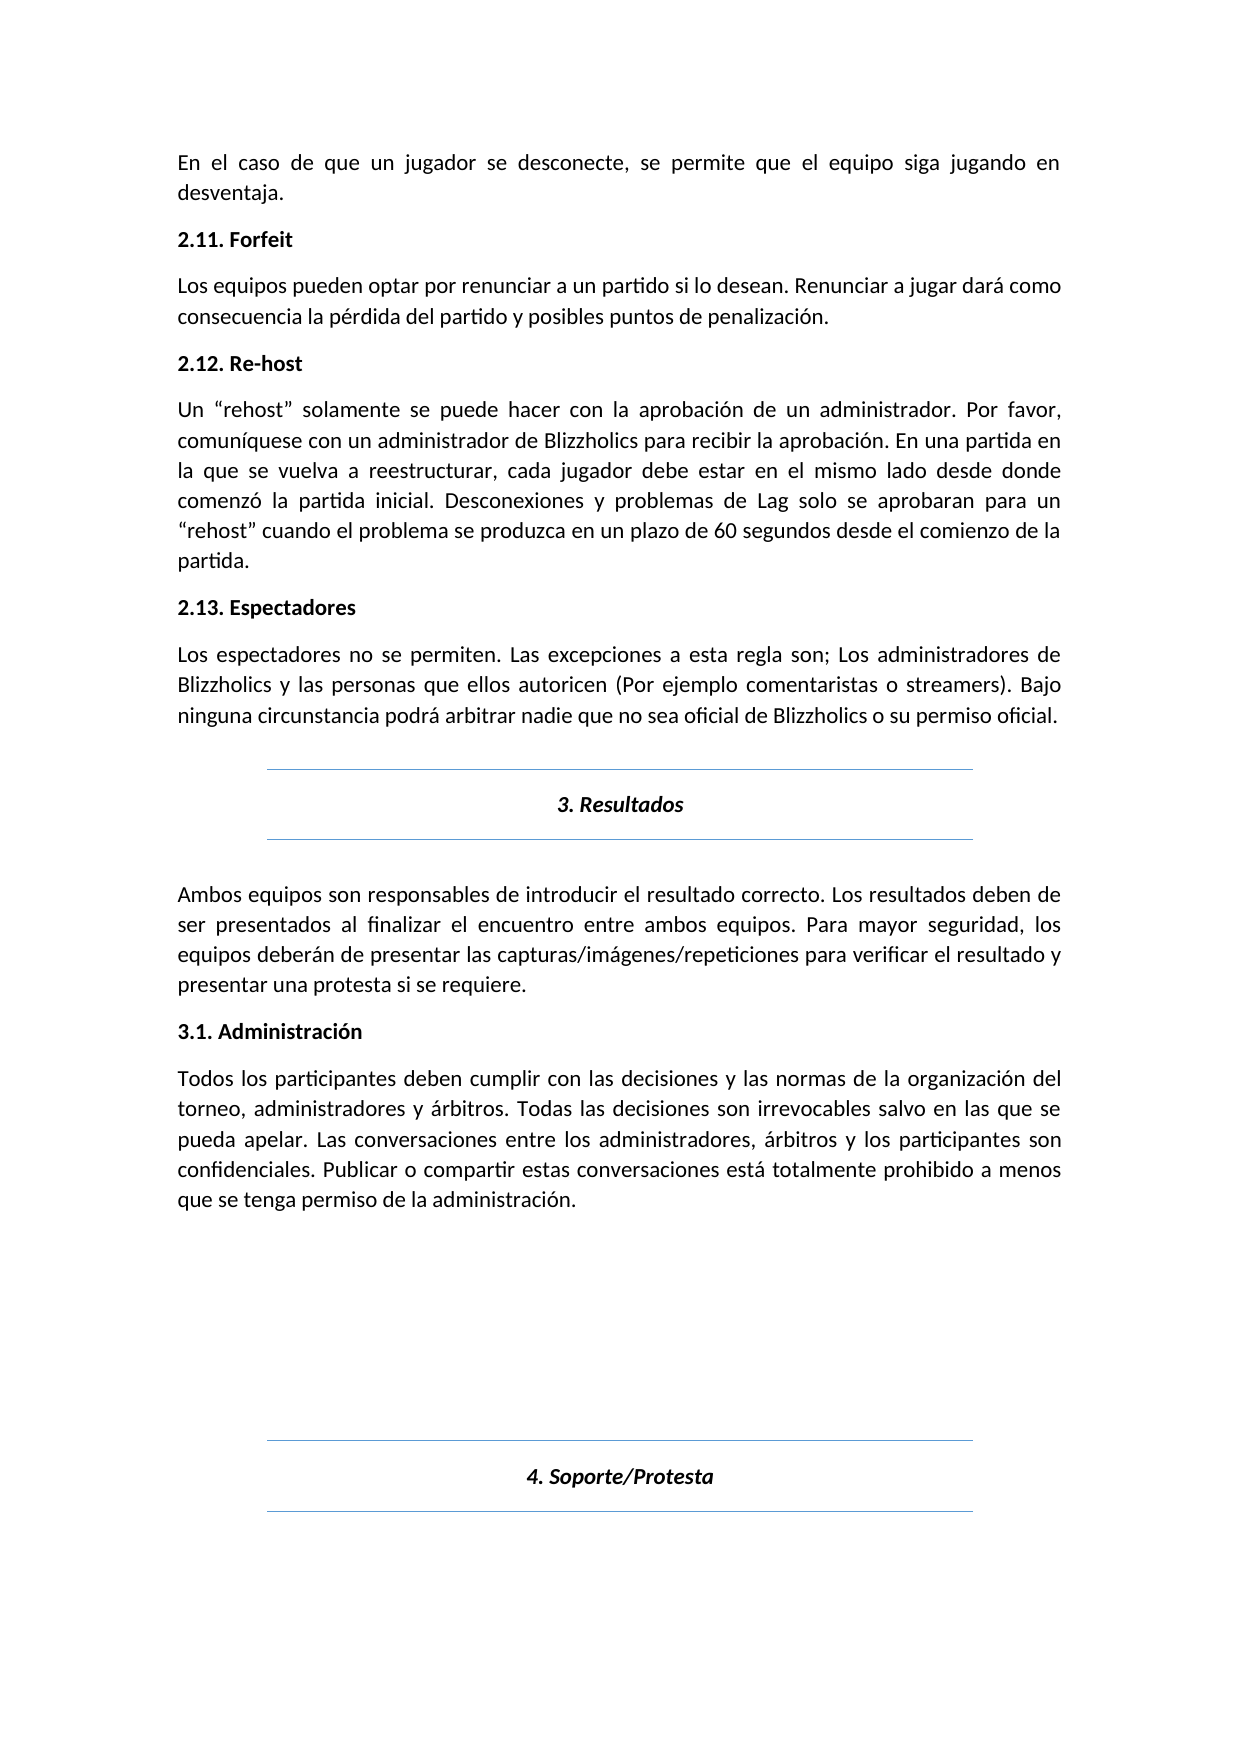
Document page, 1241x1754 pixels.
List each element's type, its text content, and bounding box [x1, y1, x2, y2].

text 2.12. Re-host [177, 349, 1063, 377]
text 2.11. Forfeit [177, 225, 1063, 253]
text 3. Resultados [267, 770, 973, 839]
text Los espectadores no se permiten. Las excepciones a esta regla son; Los administradores de Blizzholics y las personas que ellos autoricen (Por ejemplo comentaristas o streamers). Bajo ninguna circunstancia podrá arbitrar nadie que no sea oficial de Blizzholics o su permiso oficial. [177, 640, 1063, 729]
text Todos los participantes deben cumplir con las decisiones y las normas de la organización del torneo, administradores y árbitros. Todas las decisiones son irrevocables salvo en las que se pueda apelar. Las conversaciones entre los administradores, árbitros y los participantes son confidenciales. Publicar o compartir estas conversaciones está totalmente prohibido a menos que se tenga permiso de la administración. [177, 1064, 1063, 1213]
text Un “rehost” solamente se puede hacer con la aprobación de un administrador. Por favor, comuníquese con un administrador de Blizzholics para recibir la aprobación. En una partida en la que se vuelva a reestructurar, cada jugador debe estar en el mismo lado desde donde comenzó la partida inicial. Desconexiones y problemas de Lag solo se aprobaran para un “rehost” cuando el problema se produzca en un plazo de 60 segundos desde el comienzo de la partida. [177, 396, 1063, 574]
text 2.13. Espectadores [177, 593, 1063, 621]
text 4. Soporte/Protesta [267, 1441, 973, 1511]
text 3.1. Administración [177, 1017, 1063, 1045]
text En el caso de que un jugador se desconecte, se permite que el equipo siga jugando en desventaja. [177, 148, 1063, 206]
text Los equipos pueden optar por renunciar a un partido si lo desean. Renunciar a jugar dará como consecuencia la pérdida del partido y posibles puntos de penalización. [177, 272, 1063, 330]
text Ambos equipos son responsables de introducir el resultado correcto. Los resultados deben de ser presentados al finalizar el encuentro entre ambos equipos. Para mayor seguridad, los equipos deberán de presentar las capturas/imágenes/repeticiones para verificar el resultado y presentar una protesta si se requiere. [177, 880, 1063, 998]
